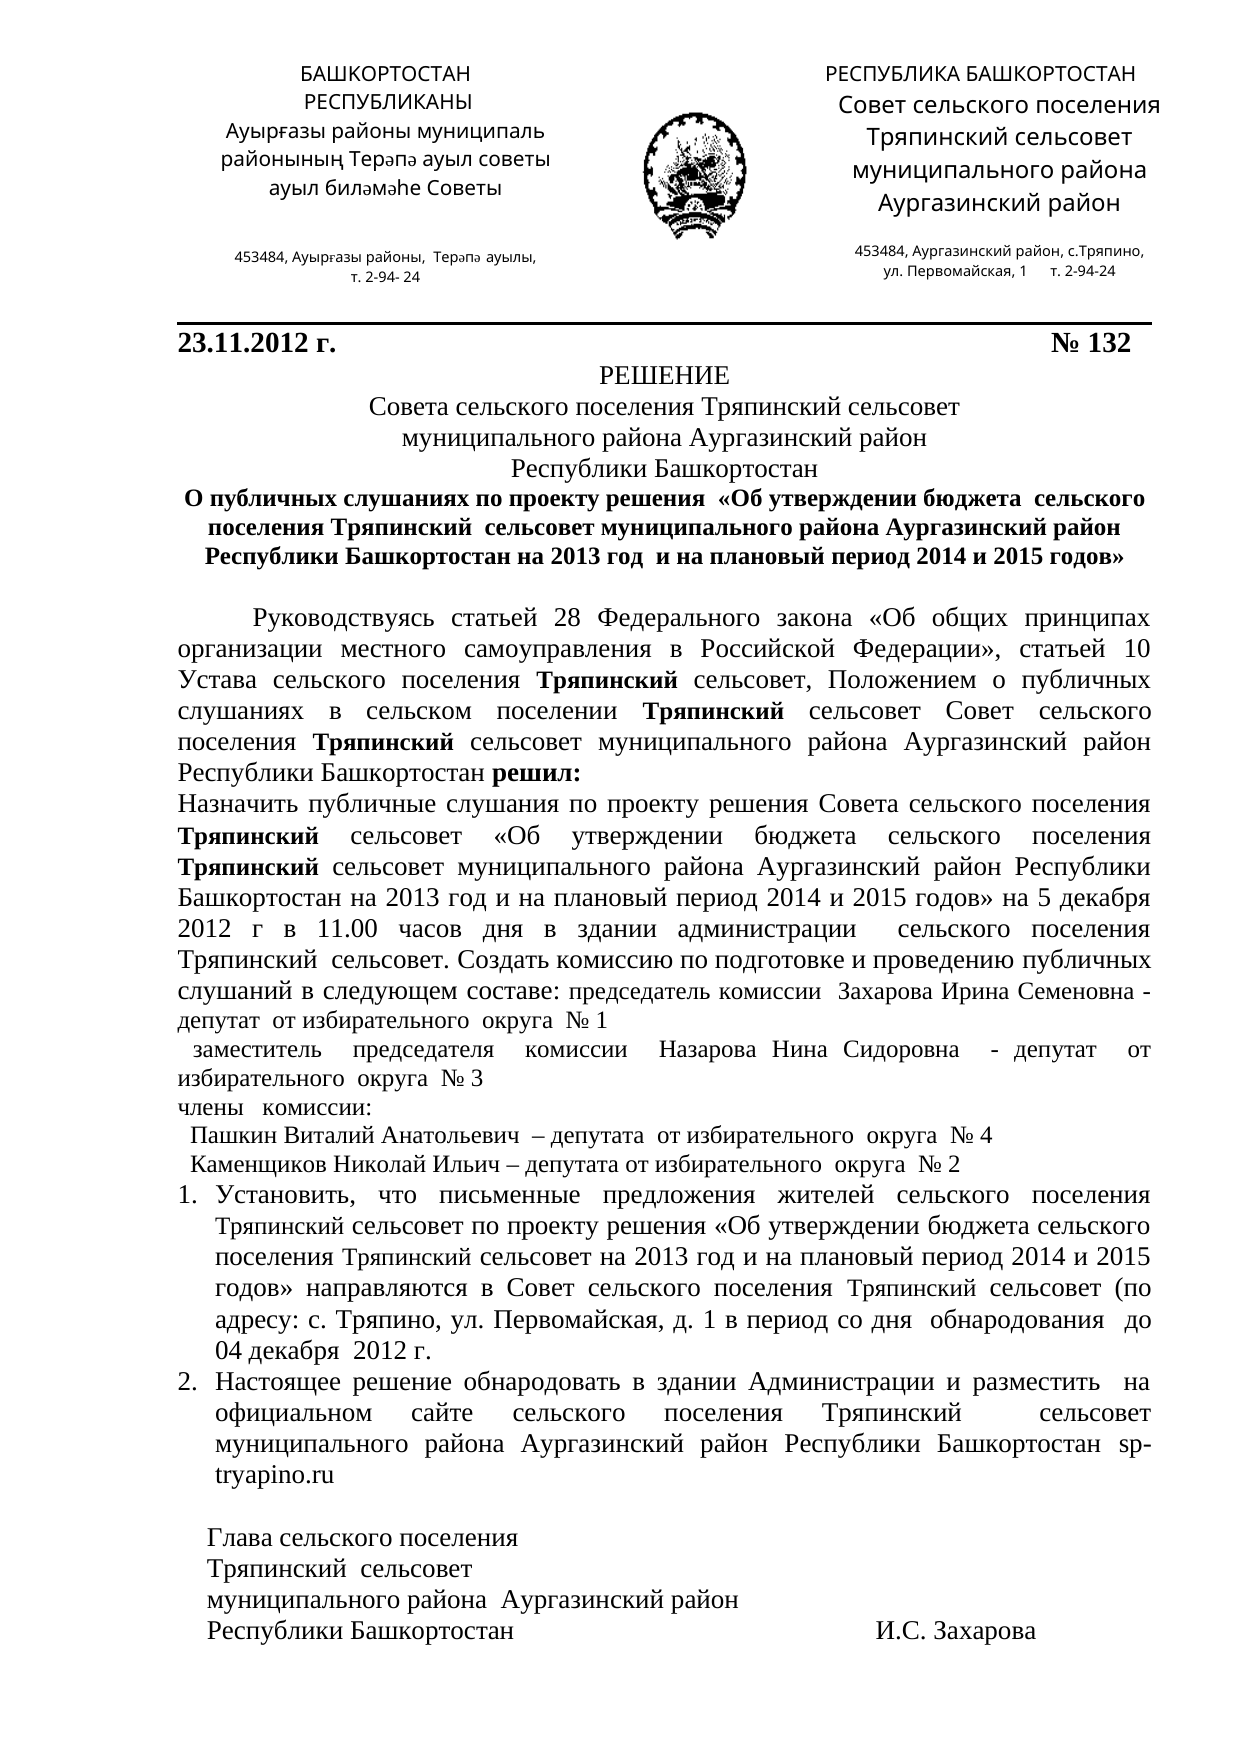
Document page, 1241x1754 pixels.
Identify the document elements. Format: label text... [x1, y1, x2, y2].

text Глава сельского поселения [207, 1521, 1152, 1552]
text муниципального района Аургазинский район [177, 421, 1152, 452]
text заместитель председателя комиссии Назарова Нина Сидоровна - депутат от избирательного округа № 3 [177, 1034, 1152, 1092]
text Тряпинский сельсовет [207, 1552, 1152, 1583]
table_header БАШKОРТОСТАН РЕСПУБЛИКАHЫ Ауырғазы районы муниципаль районының Терәпә ауыл советы ауыл биләмәhе Советы 453484, Ауырғазы районы, Терәпә ауылы, т. 2-94- 24 [163, 59, 608, 286]
text О публичных слушаниях по проекту решения «Об утверждении бюджета сельского поселения Тряпинский сельсовет муниципального района Аургазинский район Республики Башкортостан на 2013 год и на плановый период 2014 и 2015 годов» [177, 483, 1152, 569]
text Руководствуясь статьей 28 Федерального закона «Об общих принципах организации местного самоуправления в Российской Федерации», статьей 10 Устава сельского поселения Тряпинский сельсовет, Положением о публичных слушаниях в сельском поселении Тряпинский сельсовет Совет сельского поселения Тряпинский сельсовет муниципального района Аургазинский район Республики Башкортостан решил: [177, 601, 1152, 788]
text Каменщиков Николай Ильич – депутата от избирательного округа № 2 [177, 1149, 1152, 1178]
text 23.11.2012 г. № 132 [177, 325, 1152, 359]
text муниципального района Аургазинский район [207, 1583, 1152, 1614]
text Пашкин Виталий Анатольевич – депутата от избирательного округа № 4 [177, 1121, 1152, 1149]
text РЕШЕНИЕ [177, 359, 1152, 390]
text Республики Башкортостан [177, 452, 1152, 483]
list Установить, что письменные предложения жителей сельского поселения Тряпинский сельсовет по проекту решения «Об утверждении бюджета сельского поселения Тряпинский сельсовет на 2013 год и на плановый период 2014 и 2015 годов» направляются в Совет сельского поселения Тряпинский сельсовет (по адресу: с. Тряпино, ул. Первомайская, д. 1 в период со дня обнародования до 04 декабря . [177, 1178, 1152, 1365]
text Назначить публичные слушания по проекту решения Совета сельского поселения Тряпинский сельсовет «Об утверждении бюджета сельского поселения Тряпинский сельсовет муниципального района Аургазинский район Республики Башкортостан на 2013 год и на плановый период 2014 и 2015 годов» на 5 декабря в 11.00 часов дня в здании администрации сельского поселения Тряпинский сельсовет. Создать комиссию по подготовке и проведению публичных слушаний в следующем составе: председатель комиссии Захарова Ирина Семеновна - депутат от избирательного округа № 1 [177, 788, 1152, 1034]
table_header [608, 59, 765, 286]
text Совета сельского поселения Тряпинский сельсовет [177, 390, 1152, 421]
list Настоящее решение обнародовать в здании Администрации и разместить на официальном сайте сельского поселения Тряпинский сельсовет муниципального района Аургазинский район Республики Башкортостан sp-tryapino.ru [177, 1365, 1152, 1489]
text Республики Башкортостан И.С. Захарова [207, 1614, 1152, 1645]
table_header РЕСПУБЛИКА БАШКОРТОСТАН Совет сельского поселения Тряпинский сельсовет муниципального района Аургазинский район 453484, Аургазинский район, с.Тряпино, ул. Первомайская, 1 т. 2-94-24 [765, 59, 1234, 286]
text члены комиссии: [177, 1092, 1152, 1121]
